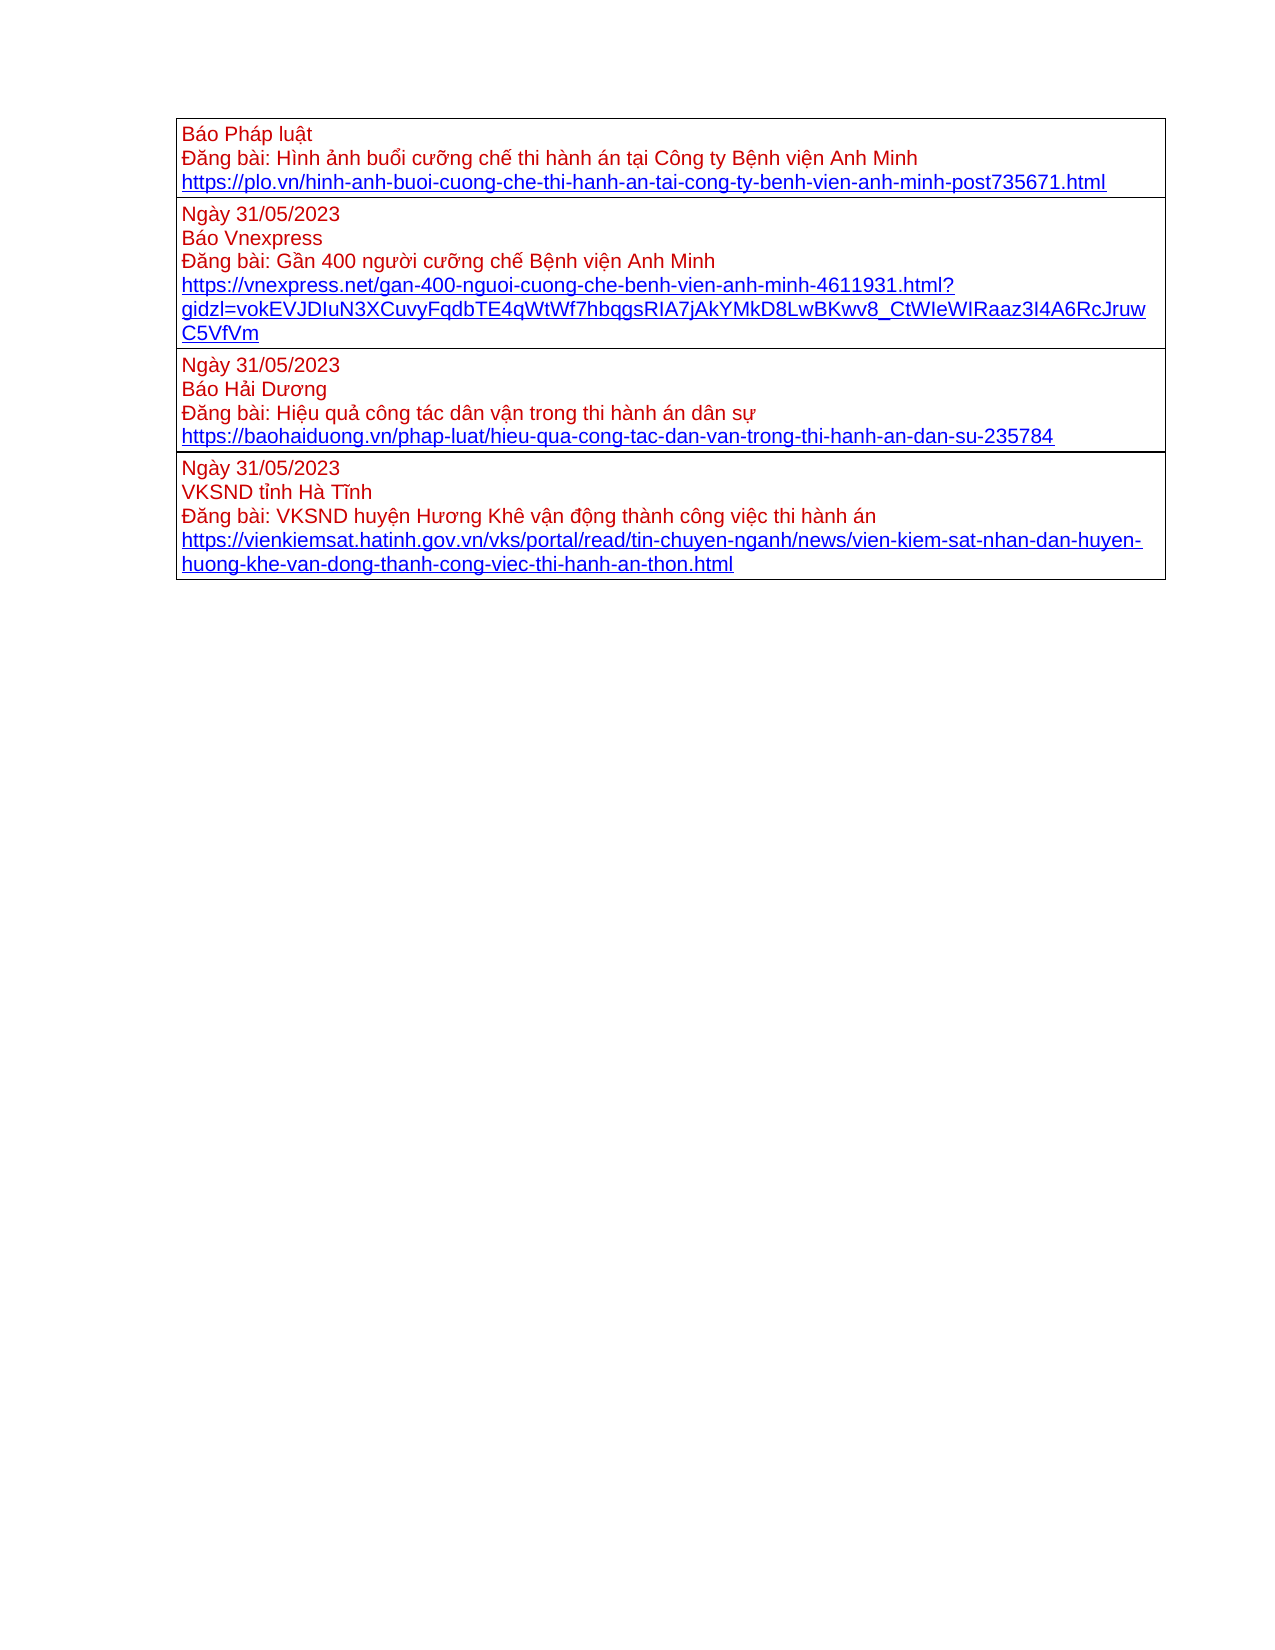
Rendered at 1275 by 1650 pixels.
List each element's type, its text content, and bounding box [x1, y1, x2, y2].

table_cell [177, 119, 1165, 197]
table_cell Ngày 31/05/2023 VKSND tỉnh Hà Tĩnh Đăng bài: VKSND huyện Hương Khê vận động thành công việc thi hành án https://vienkiemsat.hatinh.gov.vn/vks/portal/read/tin-chuyen-nganh/news/vien-kiem-sat-nhan-dan-huyen-huong-khe-van-dong-thanh-cong-viec-thi-hanh-an-thon.html [177, 453, 1165, 578]
table_cell Ngày 31/05/2023 Báo Vnexpress Đăng bài: Gần 400 người cưỡng chế Bệnh viện Anh Minh https://vnexpress.net/gan-400-nguoi-cuong-che-benh-vien-anh-minh-4611931.html?gidzl=vokEVJDIuN3XCuvyFqdbTE4qWtWf7hbqgsRIA7jAkYMkD8LwBKwv8_CtWIeWIRaaz3I4A6RcJruwC5VfVm [177, 198, 1165, 348]
table_cell Ngày 31/05/2023 Báo Hải Dương Đăng bài: Hiệu quả công tác dân vận trong thi hành án dân sự https://baohaiduong.vn/phap-luat/hieu-qua-cong-tac-dan-van-trong-thi-hanh-an-dan-su-235784 [177, 349, 1165, 451]
